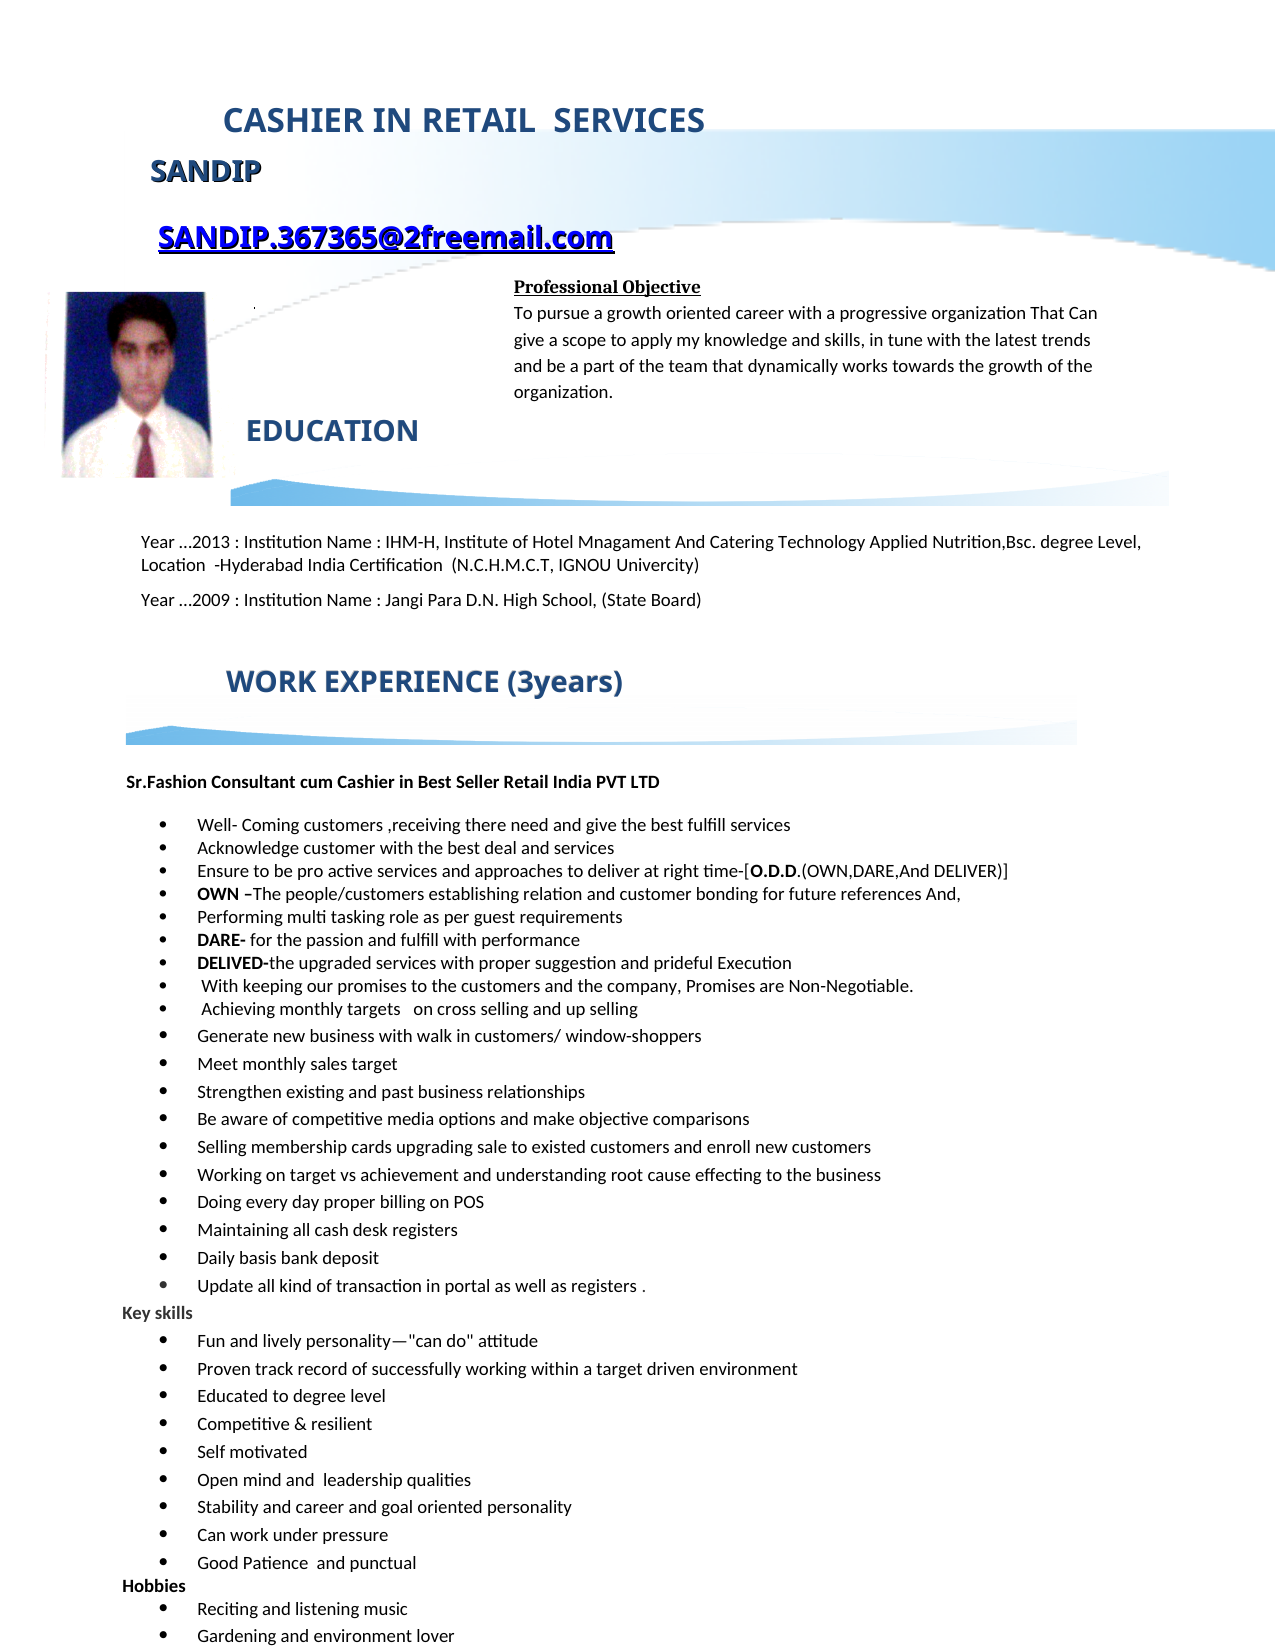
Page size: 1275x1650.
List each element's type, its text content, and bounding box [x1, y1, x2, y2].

picture [230, 435, 1169, 506]
picture [123, 309, 498, 405]
picture [125, 694, 1077, 745]
text SANDIP.367365@2freemail.com [150, 216, 1125, 256]
text SANDIP [150, 150, 1125, 190]
picture [123, 129, 1275, 405]
